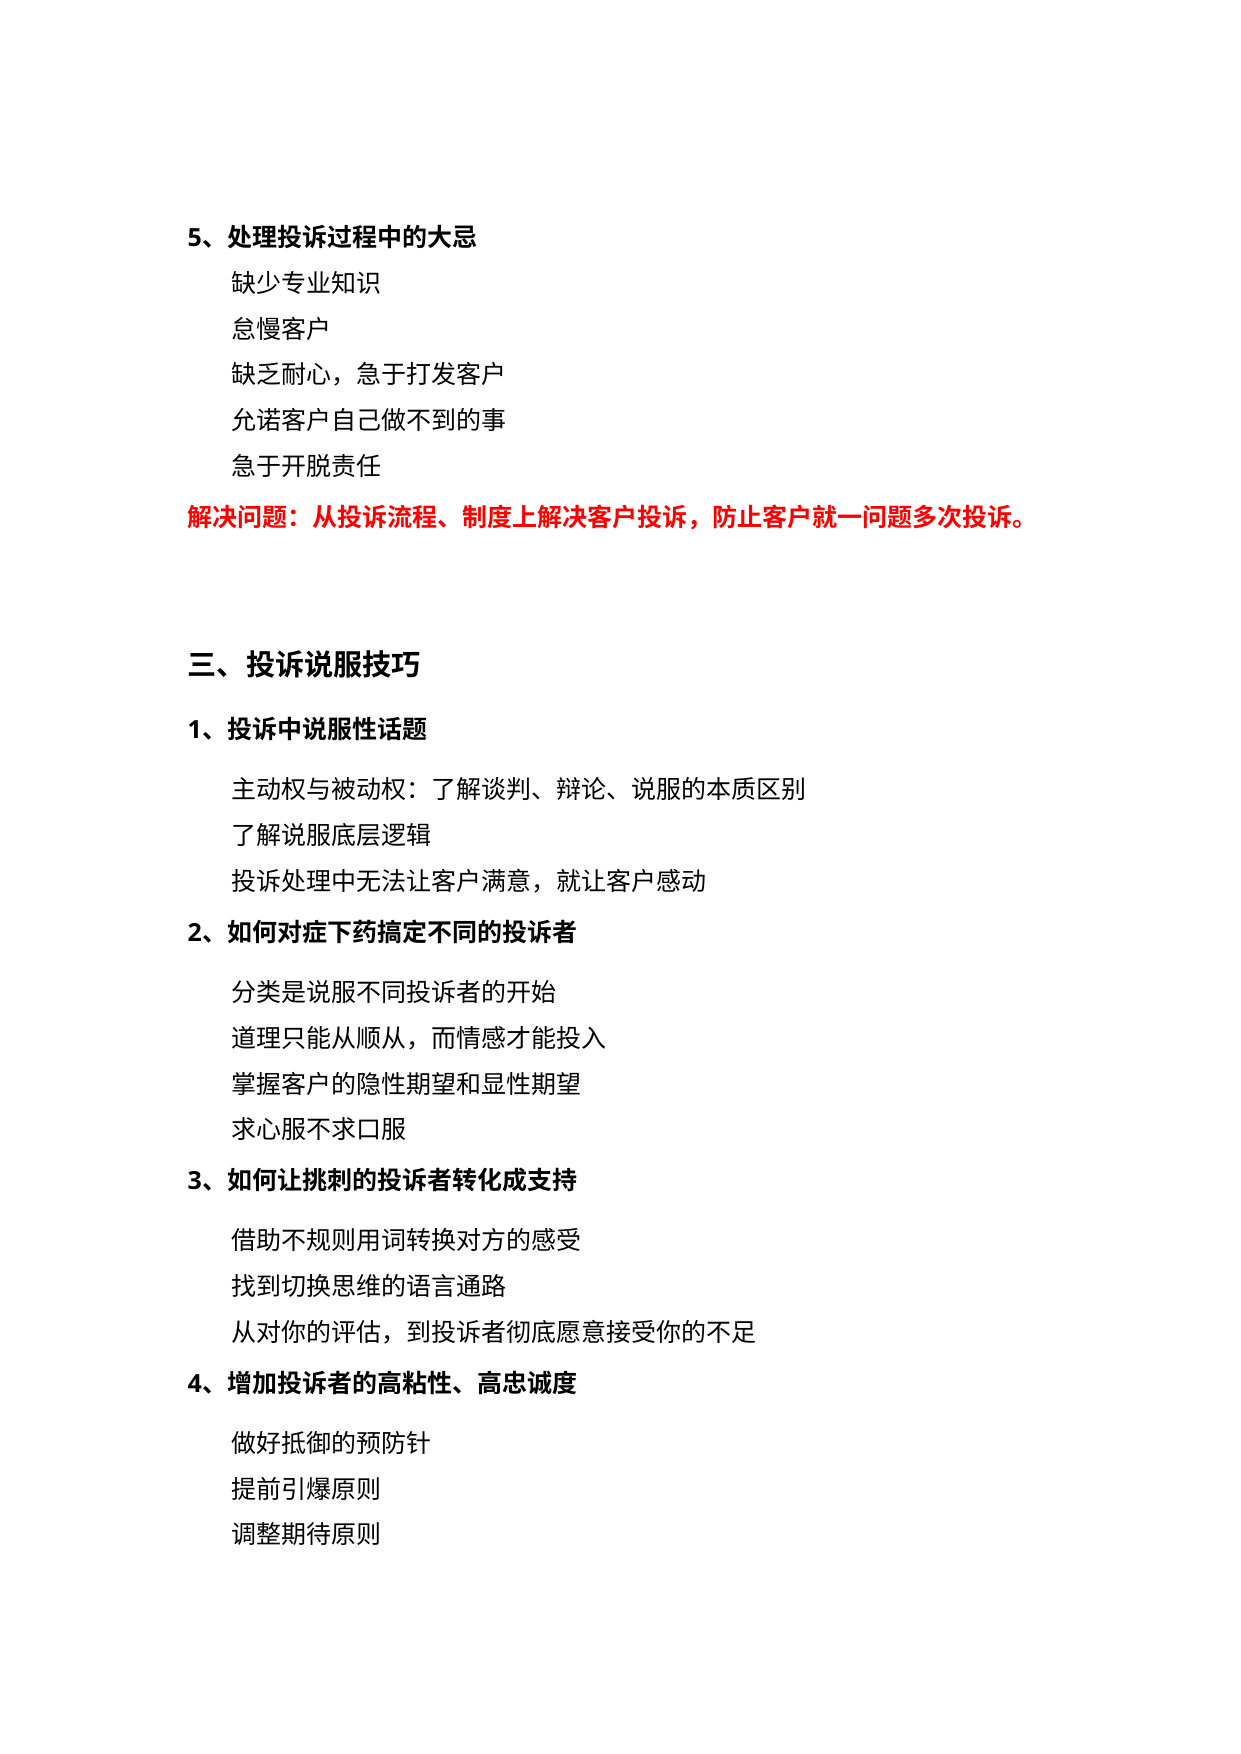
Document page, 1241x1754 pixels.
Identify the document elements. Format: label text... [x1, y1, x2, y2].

list 借助不规则用词转换对方的感受 [231, 1211, 1053, 1257]
text 2、如何对症下药搞定不同的投诉者 [187, 898, 1053, 963]
list 缺少专业知识 [231, 254, 1053, 299]
text 1、投诉中说服性话题 [187, 695, 1053, 760]
list 缺乏耐心，急于打发客户 [231, 345, 1053, 391]
list 掌握客户的隐性期望和显性期望 [231, 1054, 1053, 1100]
list 找到切换思维的语言通路 [231, 1257, 1053, 1303]
list 做好抵御的预防针 [231, 1414, 1053, 1459]
text 5、处理投诉过程中的大忌 [187, 208, 1053, 254]
list 道理只能从顺从，而情感才能投入 [231, 1009, 1053, 1054]
list 求心服不求口服 [231, 1100, 1053, 1146]
list 主动权与被动权：了解谈判、辩论、说服的本质区别 [231, 760, 1053, 806]
list 提前引爆原则 [231, 1459, 1053, 1505]
list 从对你的评估，到投诉者彻底愿意接受你的不足 [231, 1303, 1053, 1349]
list 分类是说服不同投诉者的开始 [231, 963, 1053, 1009]
list 了解说服底层逻辑 [231, 806, 1053, 852]
text 解决问题：从投诉流程、制度上解决客户投诉，防止客户就一问题多次投诉。 [187, 483, 1053, 548]
list 三、投诉说服技巧 [187, 630, 1053, 695]
list 急于开脱责任 [231, 437, 1053, 483]
text 3、如何让挑刺的投诉者转化成支持 [187, 1146, 1053, 1211]
text 4、增加投诉者的高粘性、高忠诚度 [187, 1349, 1053, 1414]
list 调整期待原则 [231, 1505, 1053, 1551]
list 允诺客户自己做不到的事 [231, 391, 1053, 437]
list 投诉处理中无法让客户满意，就让客户感动 [231, 852, 1053, 898]
list 怠慢客户 [231, 299, 1053, 345]
